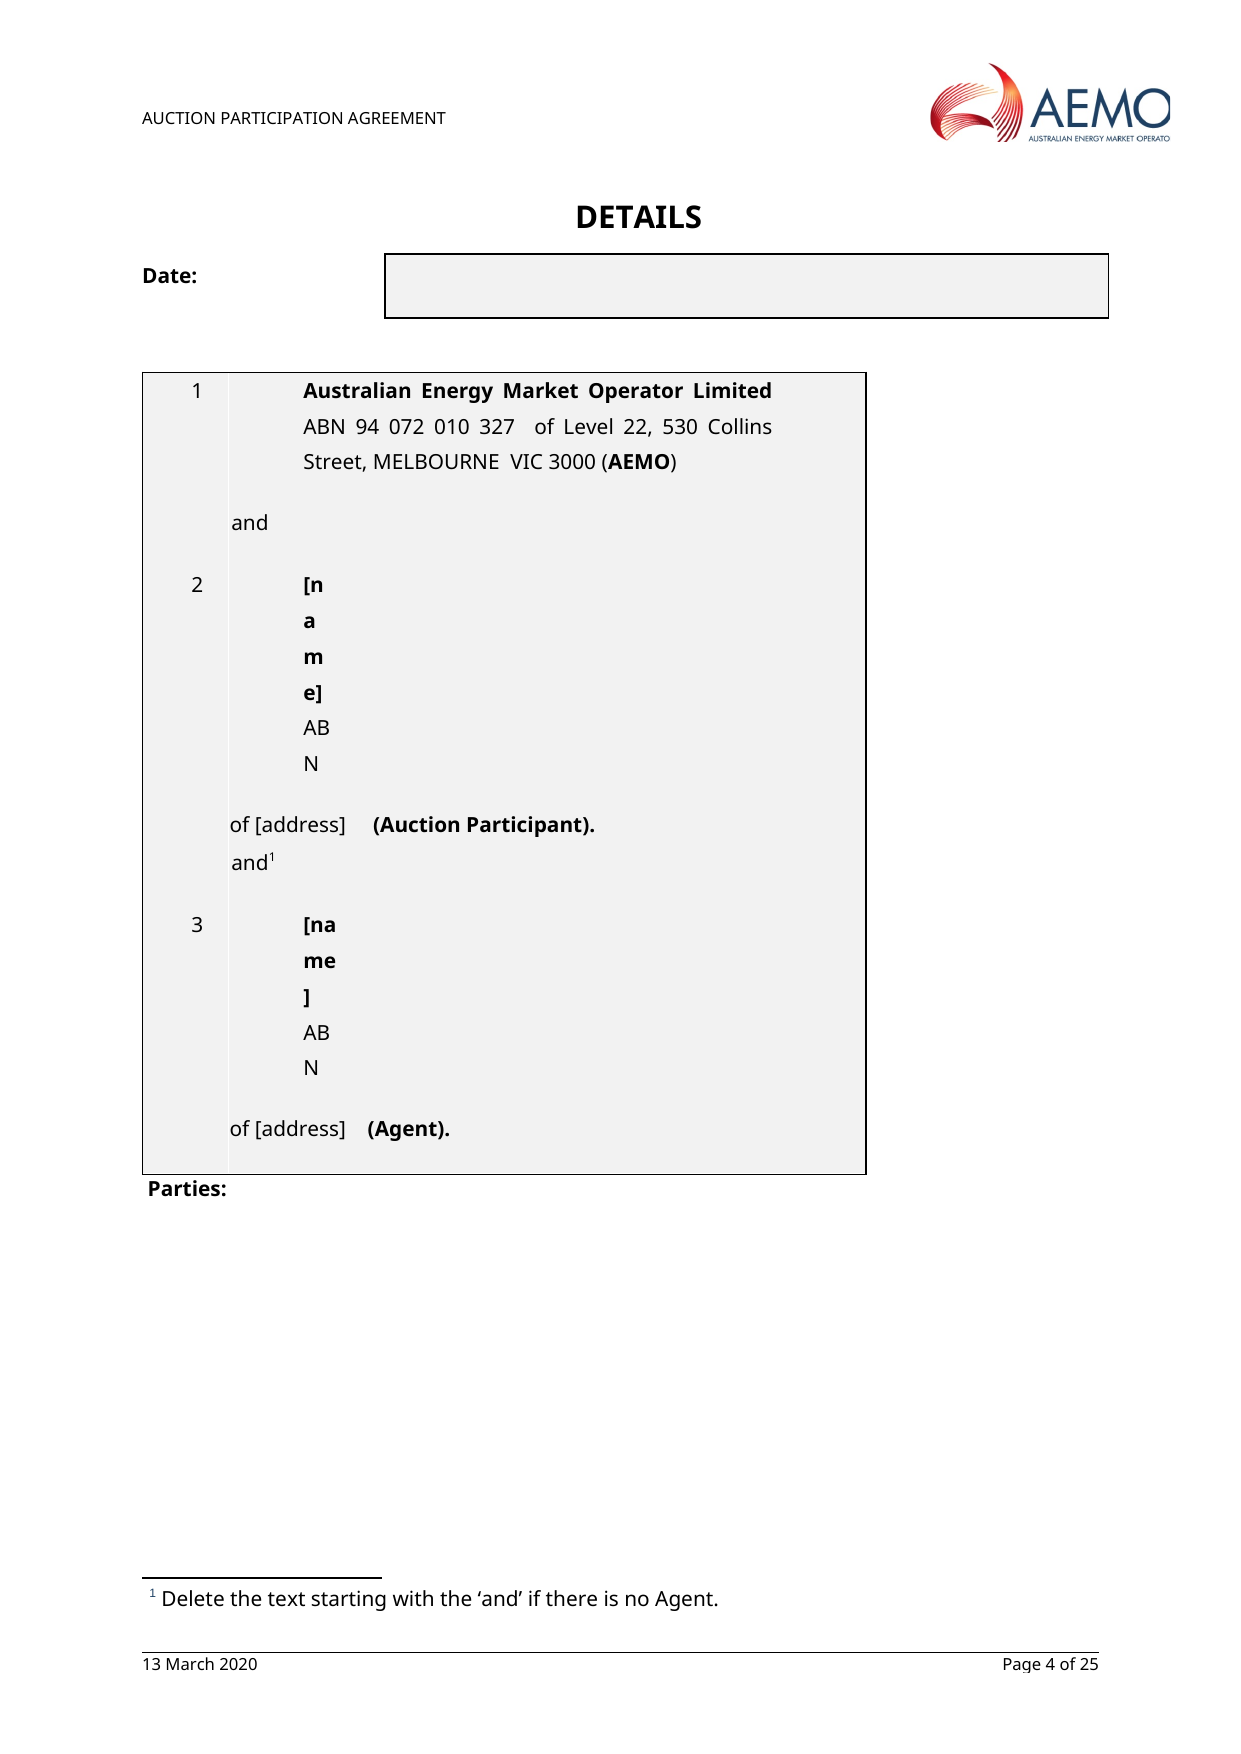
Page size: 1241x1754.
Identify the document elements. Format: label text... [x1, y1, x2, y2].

table_cell 3 [143, 908, 228, 1173]
text Parties: [147, 1174, 1098, 1203]
table_header 1 [143, 373, 228, 568]
table_cell [name] ABN of [address] (Auction Participant). and [229, 568, 865, 908]
table_header [386, 255, 1108, 317]
text Date: [142, 261, 384, 289]
table_cell 2 [143, 568, 228, 908]
text DETAILS [178, 195, 1098, 237]
table_header Australian Energy Market Operator Limited ABN 94 072 010 327 of Level 22, 530 Collins Street, MELBOURNE VIC 3000 (AEMO) and [229, 373, 865, 568]
picture [929, 62, 1170, 141]
table_cell [name] ABN of [address] (Agent). [229, 908, 865, 1173]
